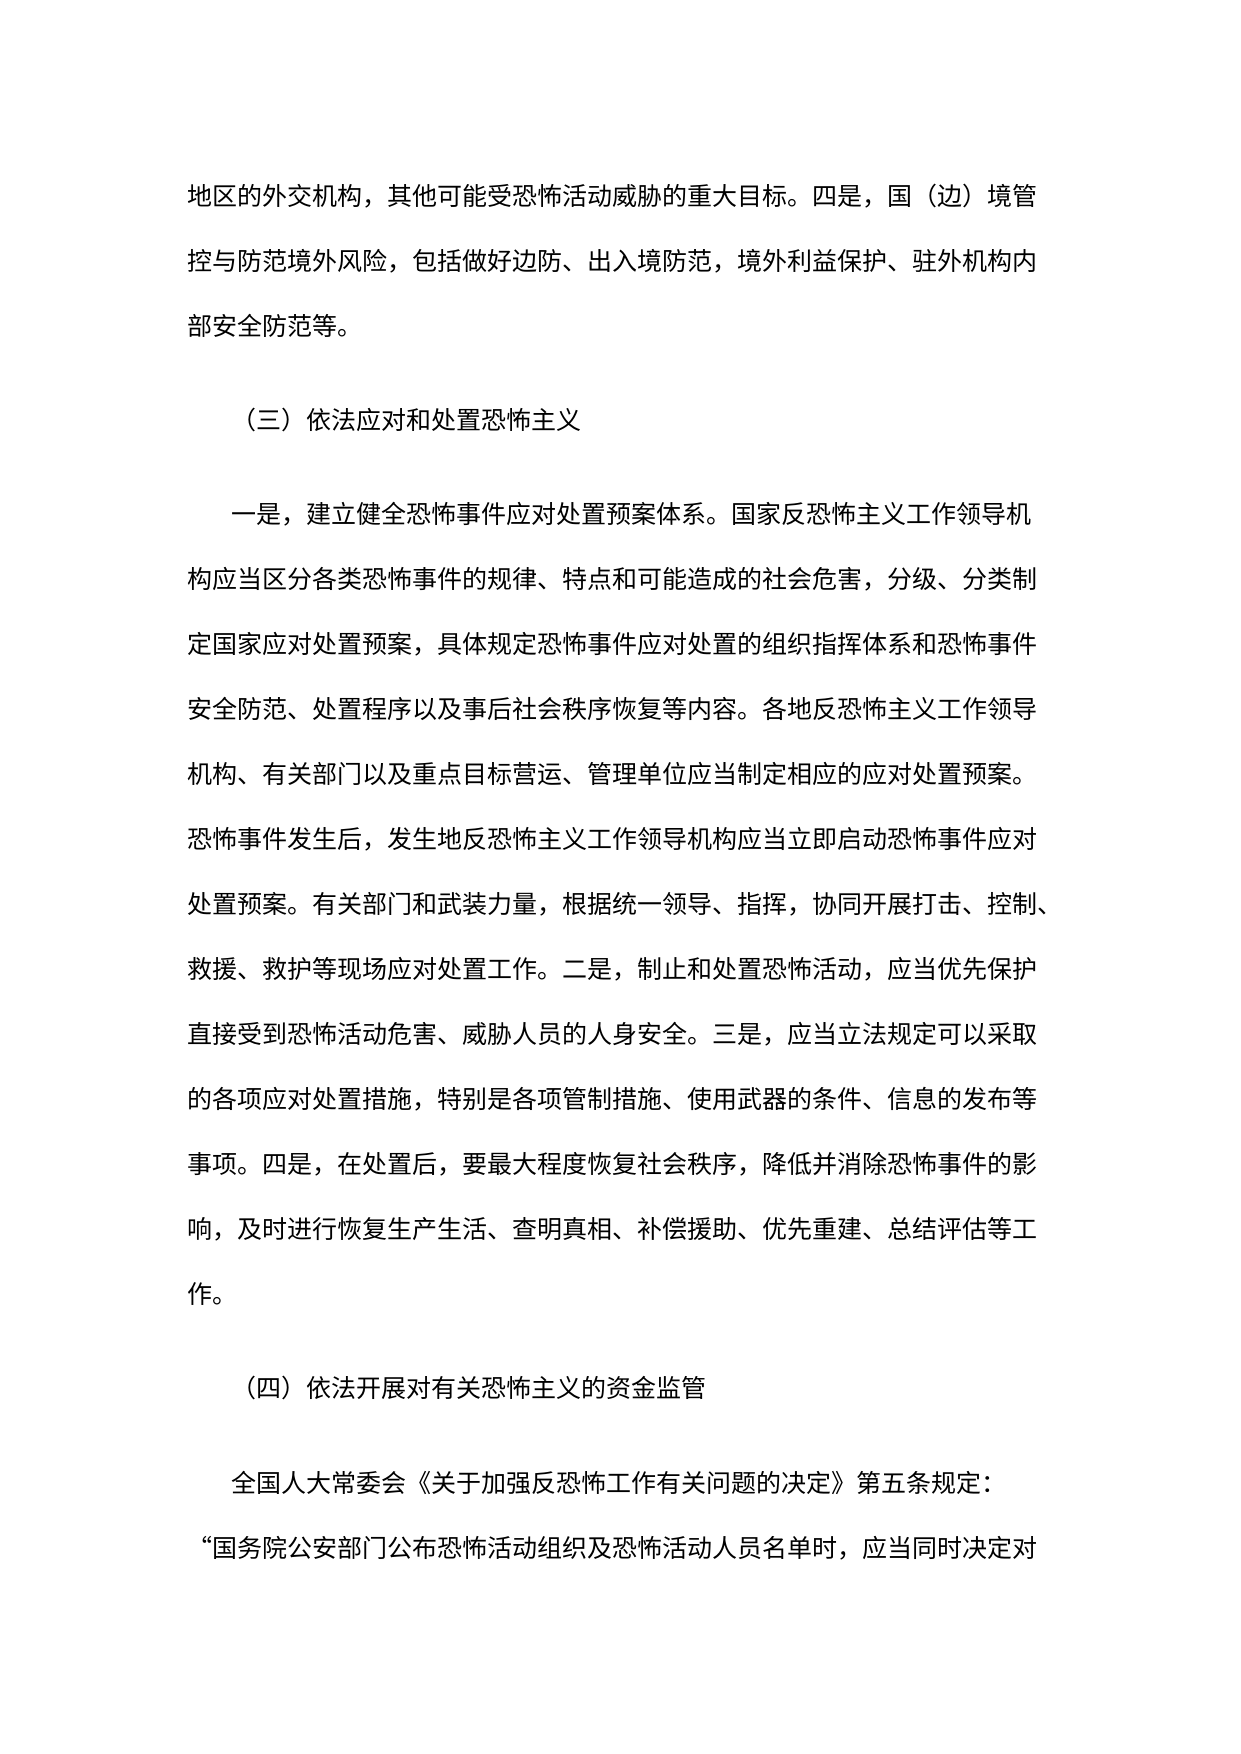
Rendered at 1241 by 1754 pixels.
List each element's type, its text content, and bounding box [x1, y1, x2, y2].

title （三）依法应对和处置恐怖主义 [187, 386, 1053, 451]
title （四）依法开展对有关恐怖主义的资金监管 [187, 1354, 1053, 1419]
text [187, 1449, 1053, 1579]
text 一是，建立健全恐怖事件应对处置预案体系。国家反恐怖主义工作领导机构应当区分各类恐怖事件的规律、特点和可能造成的社会危害，分级、分类制定国家应对处置预案，具体规定恐怖事件应对处置的组织指挥体系和恐怖事件安全防范、处置程序以及事后社会秩序恢复等内容。各地反恐怖主义工作领导机构、有关部门以及重点目标营运、管理单位应当制定相应的应对处置预案。恐怖事件发生后，发生地反恐怖主义工作领导机构应当立即启动恐怖事件应对处置预案。有关部门和武装力量，根据统一领导、指挥，协同开展打击、控制、救援、救护等现场应对处置工作。二是，制止和处置恐怖活动，应当优先保护直接受到恐怖活动危害、威胁人员的人身安全。三是，应当立法规定可以采取的各项应对处置措施，特别是各项管制措施、使用武器的条件、信息的发布等事项。四是，在处置后，要最大程度恢复社会秩序，降低并消除恐怖事件的影响，及时进行恢复生产生活、查明真相、补偿援助、优先重建、总结评估等工作。 [187, 480, 1053, 1325]
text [187, 162, 1053, 357]
